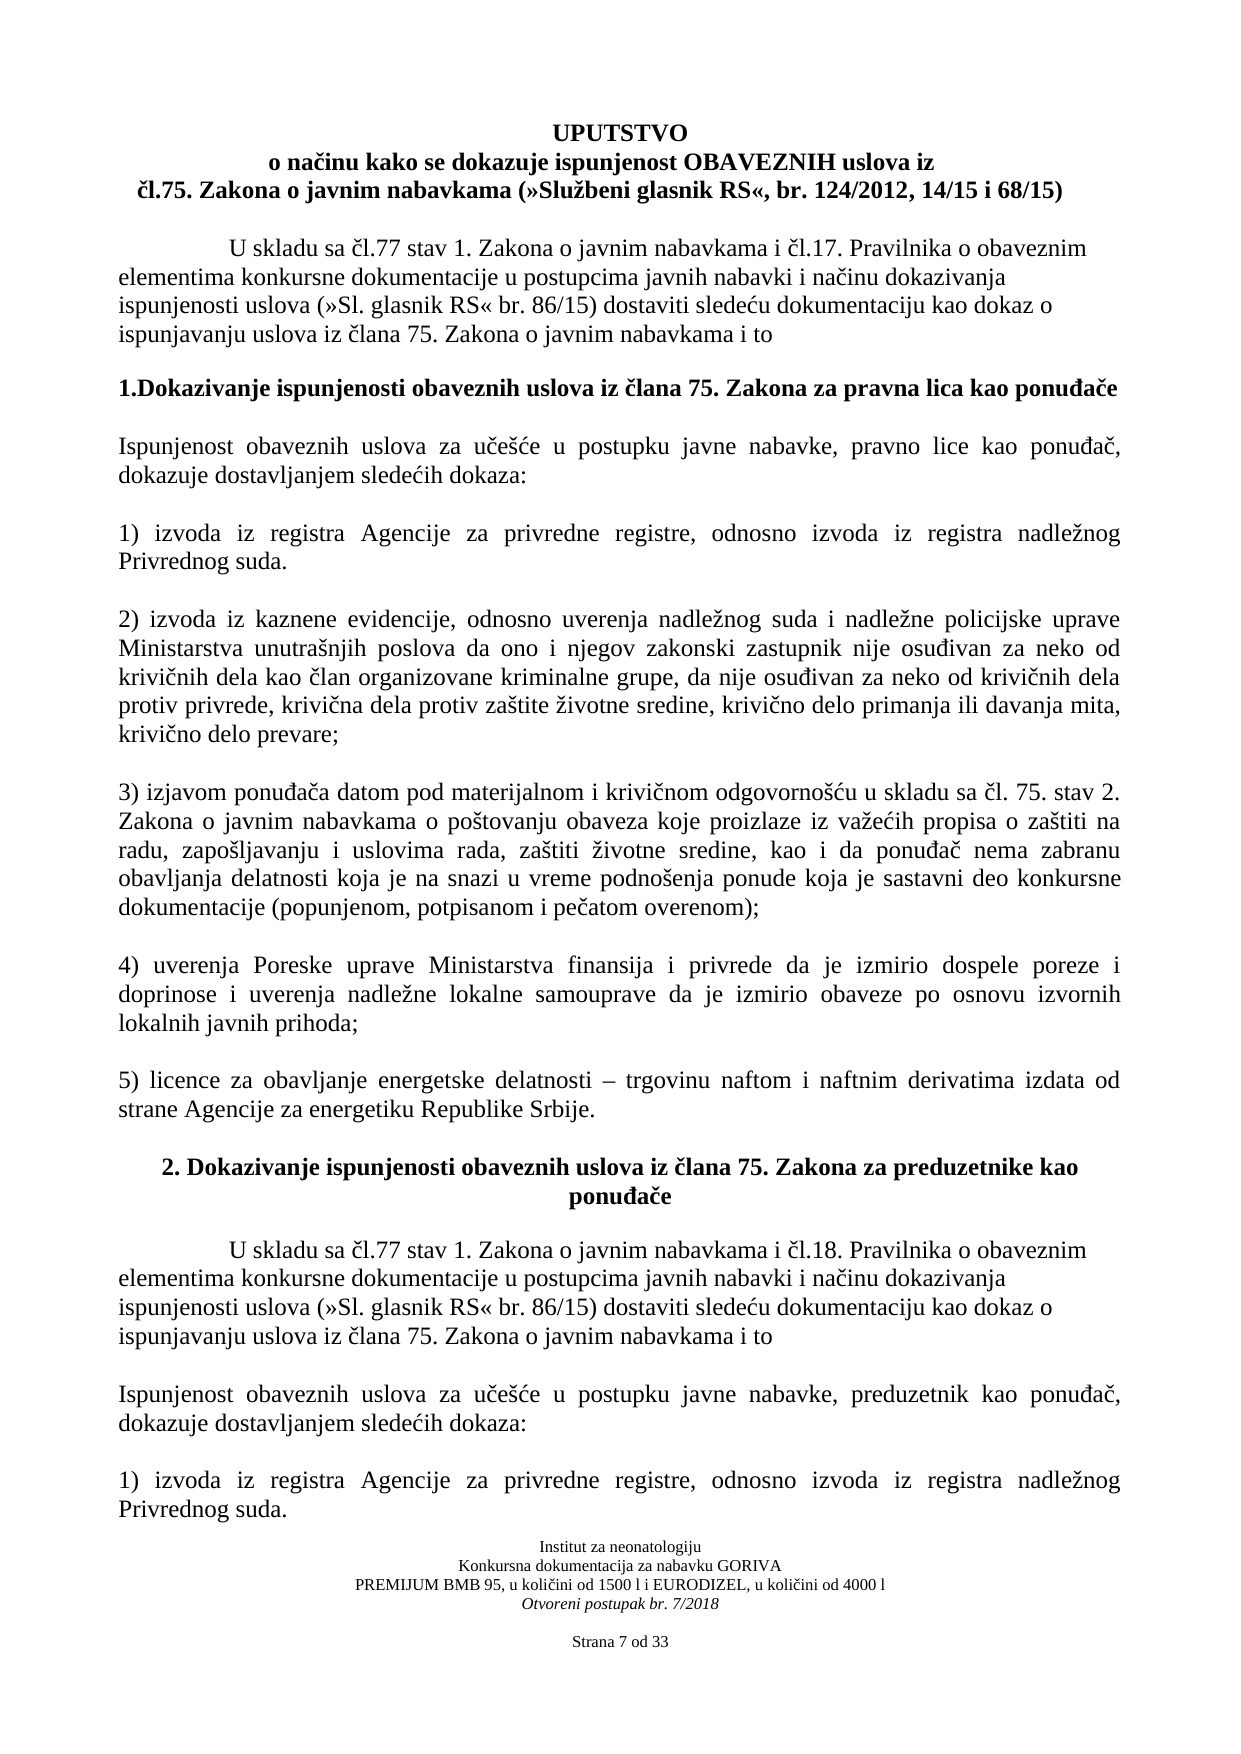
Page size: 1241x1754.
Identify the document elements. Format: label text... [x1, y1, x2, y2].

text 2. Dokazivanje ispunjenosti obaveznih uslova iz člana 75. Zakona za preduzetnike kao ponuđače [118, 1152, 1122, 1210]
text elementima konkursne dokumentacije u postupcima javnih nabavki i načinu dokazivanja ispunjenosti uslova (»Sl. glasnik RS« br. 86/15) dostaviti sledeću dokumentaciju kao dokaz o ispunjavanju uslova iz člana 75. Zakona o javnim nabavkama i to [118, 262, 1122, 348]
text 4) uverenja Poreske uprave Ministarstva finansija i privrede da je izmirio dospele poreze i doprinose i uverenja nadležne lokalne samouprave da je izmirio obaveze po osnovu izvornih lokalnih javnih prihoda; [118, 950, 1122, 1036]
text 3) izjavom ponuđača datom pod materijalnom i krivičnom odgovornošću u skladu sa čl. 75. stav 2. Zakona o javnim nabavkama o poštovanju obaveza koje proizlaze iz važećih propisa o zaštiti na radu, zapošljavanju i uslovima rada, zaštiti životne sredine, kao i da ponuđač nema zabranu obavljanja delatnosti koja je na snazi u vreme podnošenja ponude koja je sastavni deo konkursne dokumentacije (popunjenom, potpisanom i pečatom overenom); [118, 777, 1122, 921]
text Ispunjenost obaveznih uslova za učešće u postupku javne nabavke, preduzetnik kao ponuđač, dokazuje dostavljanjem sledećih dokaza: [118, 1379, 1122, 1436]
text 1.Dokazivanje ispunjenosti obaveznih uslova iz člana 75. Zakona za pravna lica kao ponuđače [118, 373, 1122, 402]
text Ispunjenost obaveznih uslova za učešće u postupku javne nabavke, pravno lice kao ponuđač, dokazuje dostavljanjem sledećih dokaza: [118, 431, 1122, 488]
text U skladu sa čl.77 stav 1. Zakona o javnim nabavkama i čl.17. Pravilnika o obaveznim [118, 233, 1122, 262]
text 1) izvoda iz registra Agencije za privredne registre, odnosno izvoda iz registra nadležnog Privrednog suda. [118, 1466, 1122, 1523]
text čl.75. Zakona o javnim nabavkama (»Službeni glasnik RS«, br. 124/2012, 14/15 i 68/15) [118, 176, 1122, 204]
text elementima konkursne dokumentacije u postupcima javnih nabavki i načinu dokazivanja ispunjenosti uslova (»Sl. glasnik RS« br. 86/15) dostaviti sledeću dokumentaciju kao dokaz o ispunjavanju uslova iz člana 75. Zakona o javnim nabavkama i to [118, 1263, 1122, 1350]
text 5) licence za obavljanje energetske delatnosti – trgovinu naftom i naftnim derivatima izdata od strane Agencije za energetiku Republike Srbije. [118, 1066, 1122, 1123]
text 2) izvoda iz kaznene evidencije, odnosno uverenja nadležnog suda i nadležne policijske uprave Ministarstva unutrašnjih poslova da ono i njegov zakonski zastupnik nije osuđivan za neko od krivičnih dela kao član organizovane kriminalne grupe, da nije osuđivan za neko od krivičnih dela protiv privrede, krivična dela protiv zaštite životne sredine, krivično delo primanja ili davanja mita, krivično delo prevare; [118, 604, 1122, 748]
text 1) izvoda iz registra Agencije za privredne registre, odnosno izvoda iz registra nadležnog Privrednog suda. [118, 518, 1122, 575]
text UPUTSTVO [118, 118, 1122, 147]
text o načinu kako se dokazuje ispunjenost OBAVEZNIH uslova iz [268, 147, 1122, 176]
text U skladu sa čl.77 stav 1. Zakona o javnim nabavkama i čl.18. Pravilnika o obaveznim [118, 1235, 1122, 1263]
